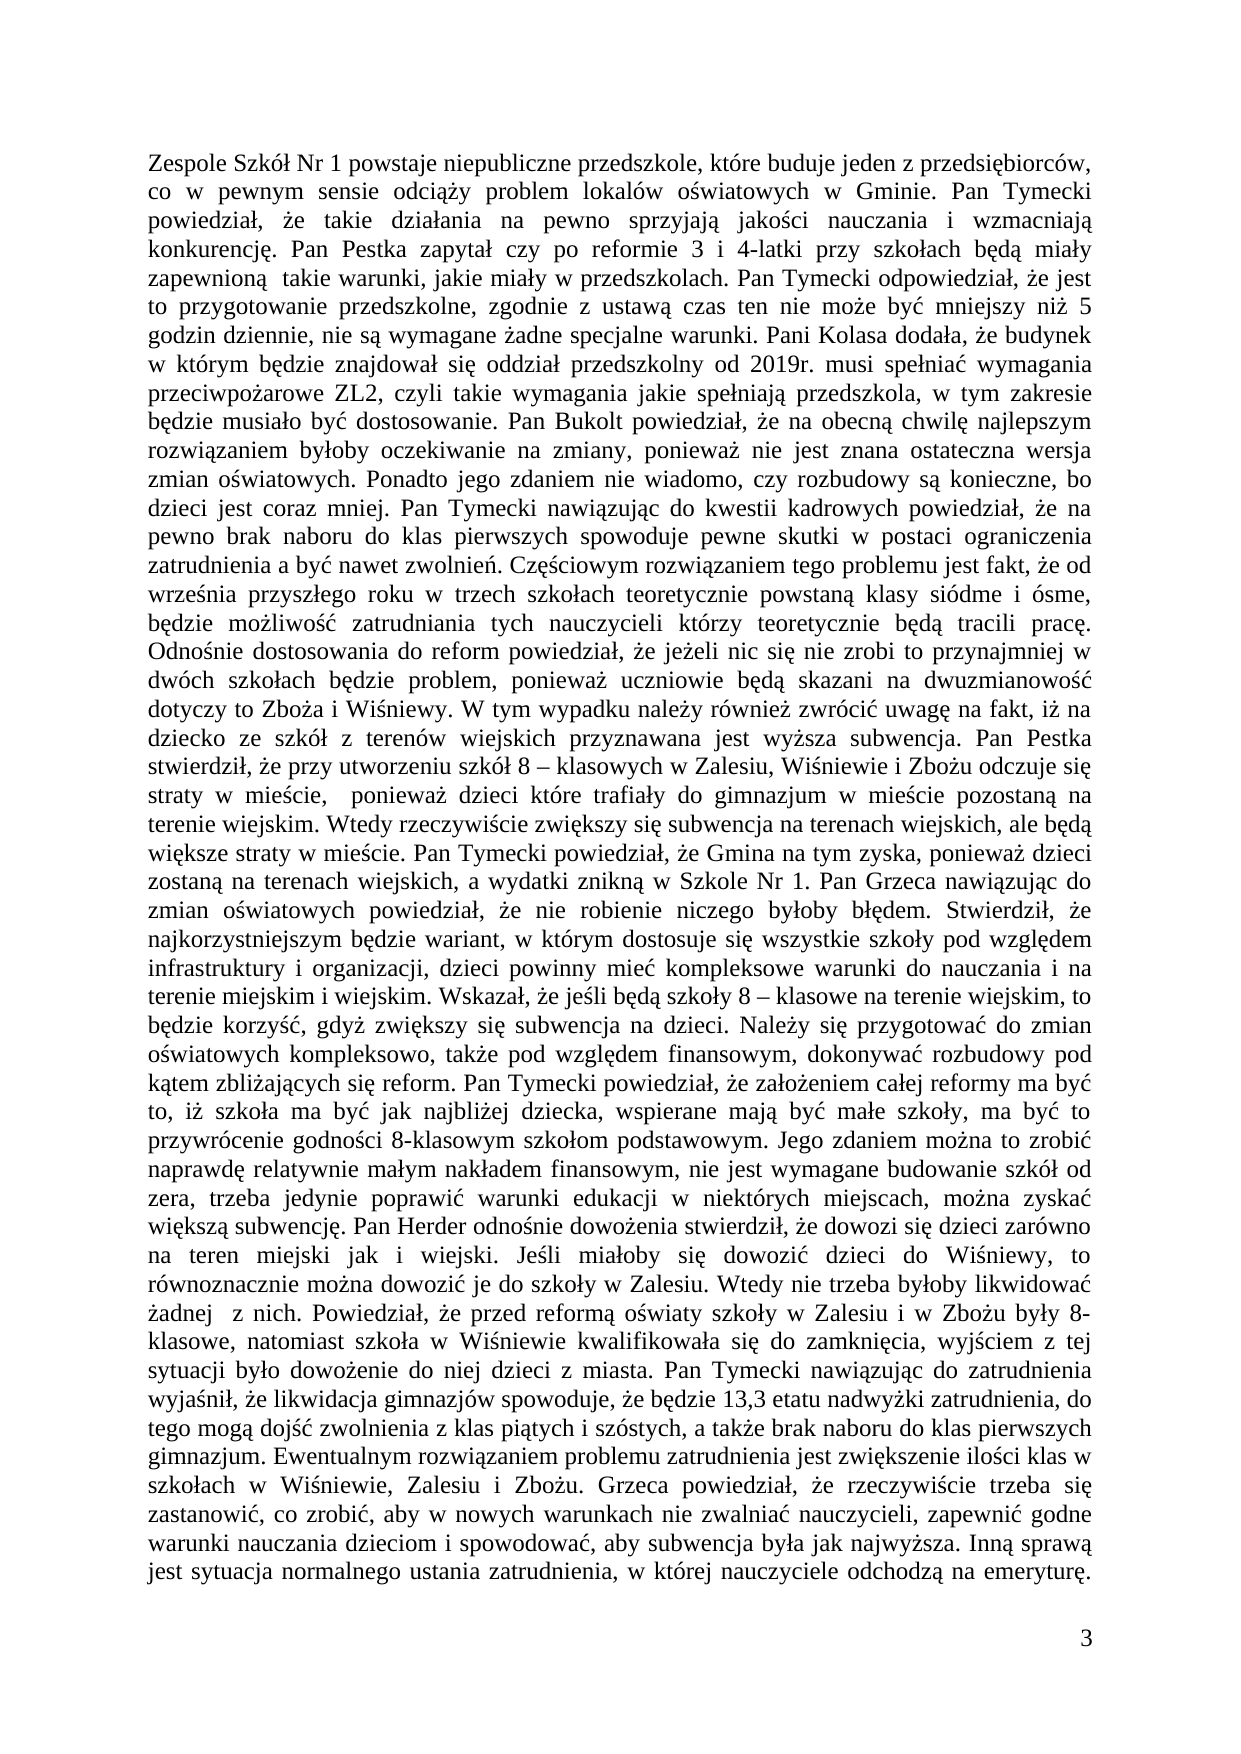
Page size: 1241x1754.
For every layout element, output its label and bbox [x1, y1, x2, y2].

text [148, 148, 1093, 1585]
